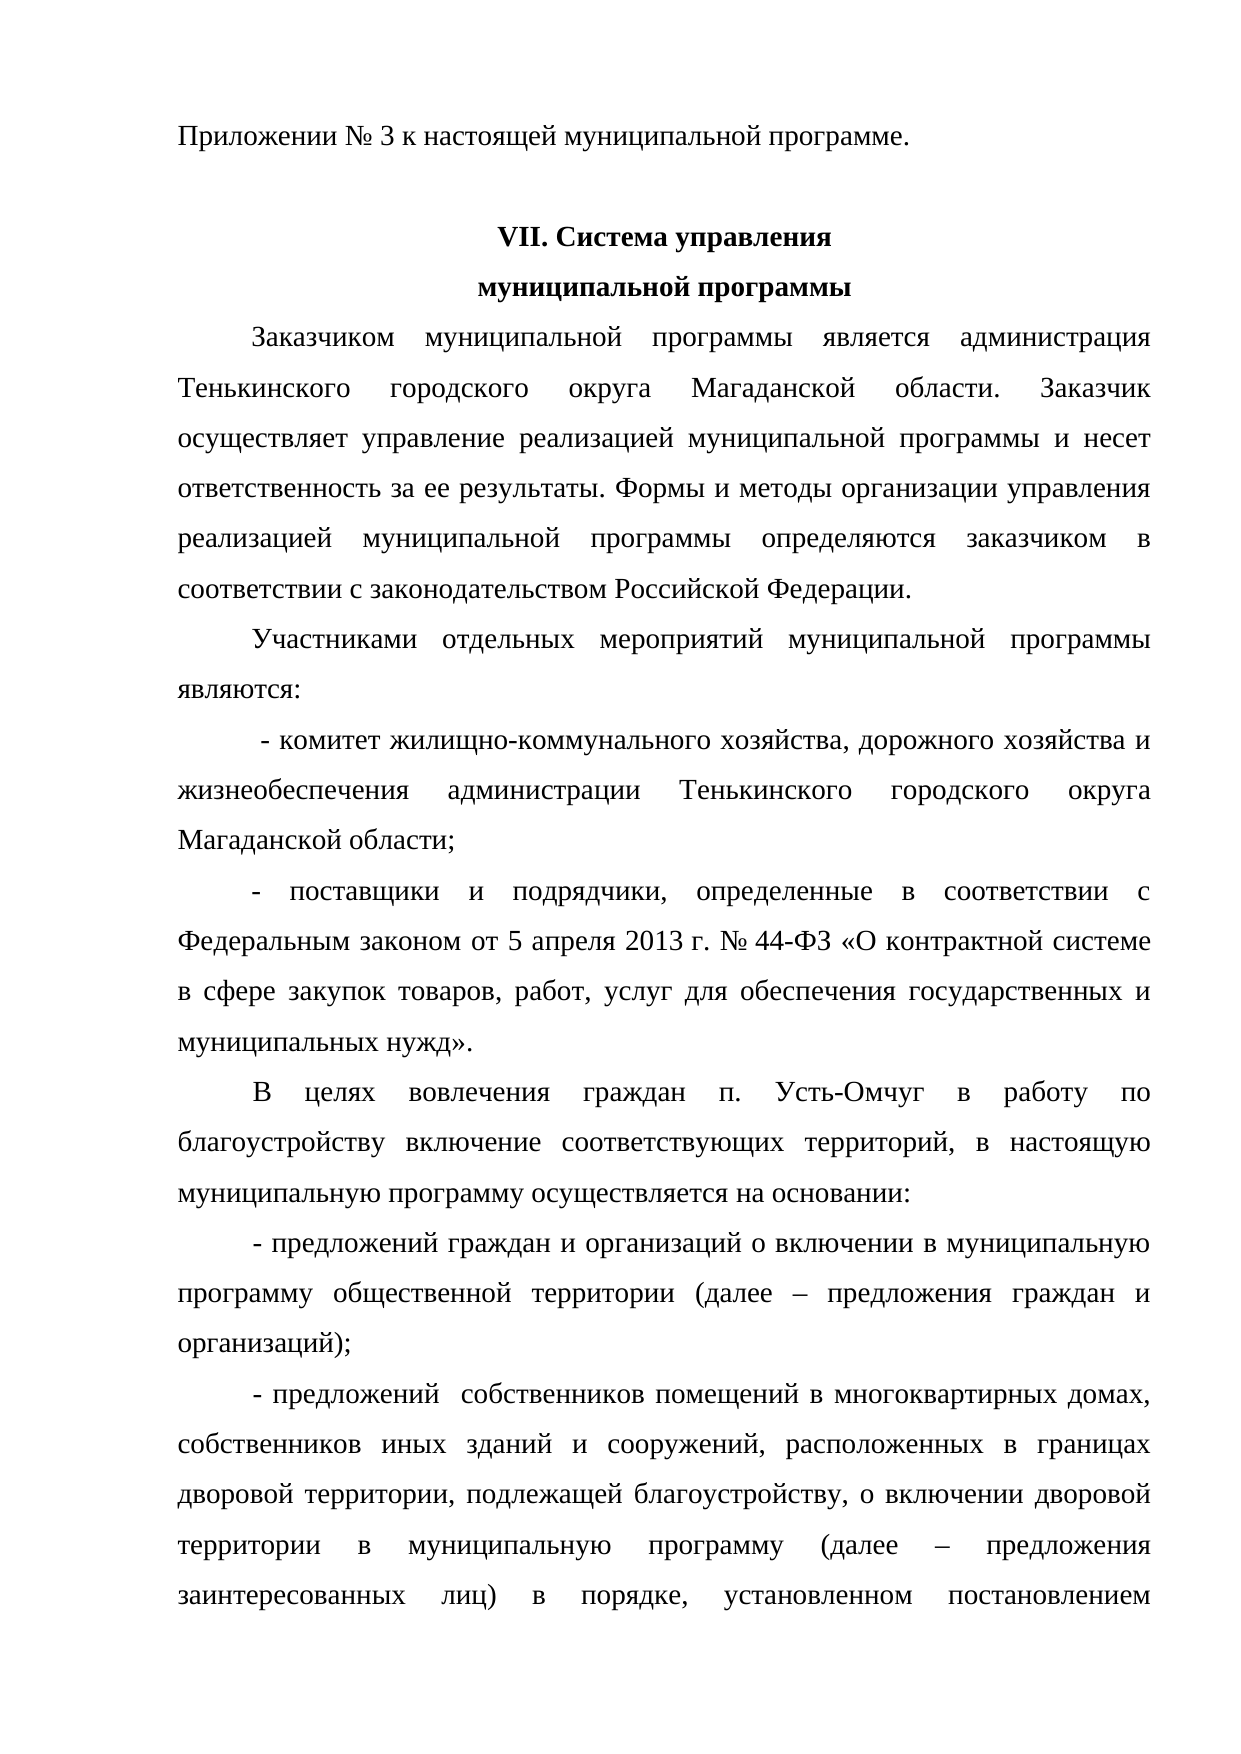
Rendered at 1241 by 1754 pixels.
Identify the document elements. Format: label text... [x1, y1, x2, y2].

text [177, 1376, 1152, 1611]
subtitle муниципальной программы [177, 269, 1152, 303]
text - предложений граждан и организаций о включении в муниципальную программу общественной территории (далее – предложения граждан и организаций); [177, 1225, 1152, 1359]
text Заказчиком муниципальной программы является администрация Тенькинского городского округа Магаданской области. Заказчик осуществляет управление реализацией муниципальной программы и несет ответственность за ее результаты. Формы и методы организации управления реализацией муниципальной программы определяются заказчиком в соответствии с законодательством Российской Федерации. [177, 319, 1152, 604]
text Участниками отдельных мероприятий муниципальной программы являются: [177, 621, 1152, 705]
text - поставщики и подрядчики, определенные в соответствии с Федеральным законом от 5 апреля 2013 г. № 44-ФЗ «О контрактной системе в сфере закупок товаров, работ, услуг для обеспечения государственных и муниципальных нужд». [177, 873, 1152, 1057]
text - комитет жилищно-коммунального хозяйства, дорожного хозяйства и жизнеобеспечения администрации Тенькинского городского округа Магаданской области; [177, 722, 1152, 856]
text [177, 118, 1152, 152]
subtitle VII. Система управления [177, 219, 1152, 252]
text В целях вовлечения граждан п. Усть-Омчуг в работу по благоустройству включение соответствующих территорий, в настоящую муниципальную программу осуществляется на основании: [177, 1074, 1152, 1208]
